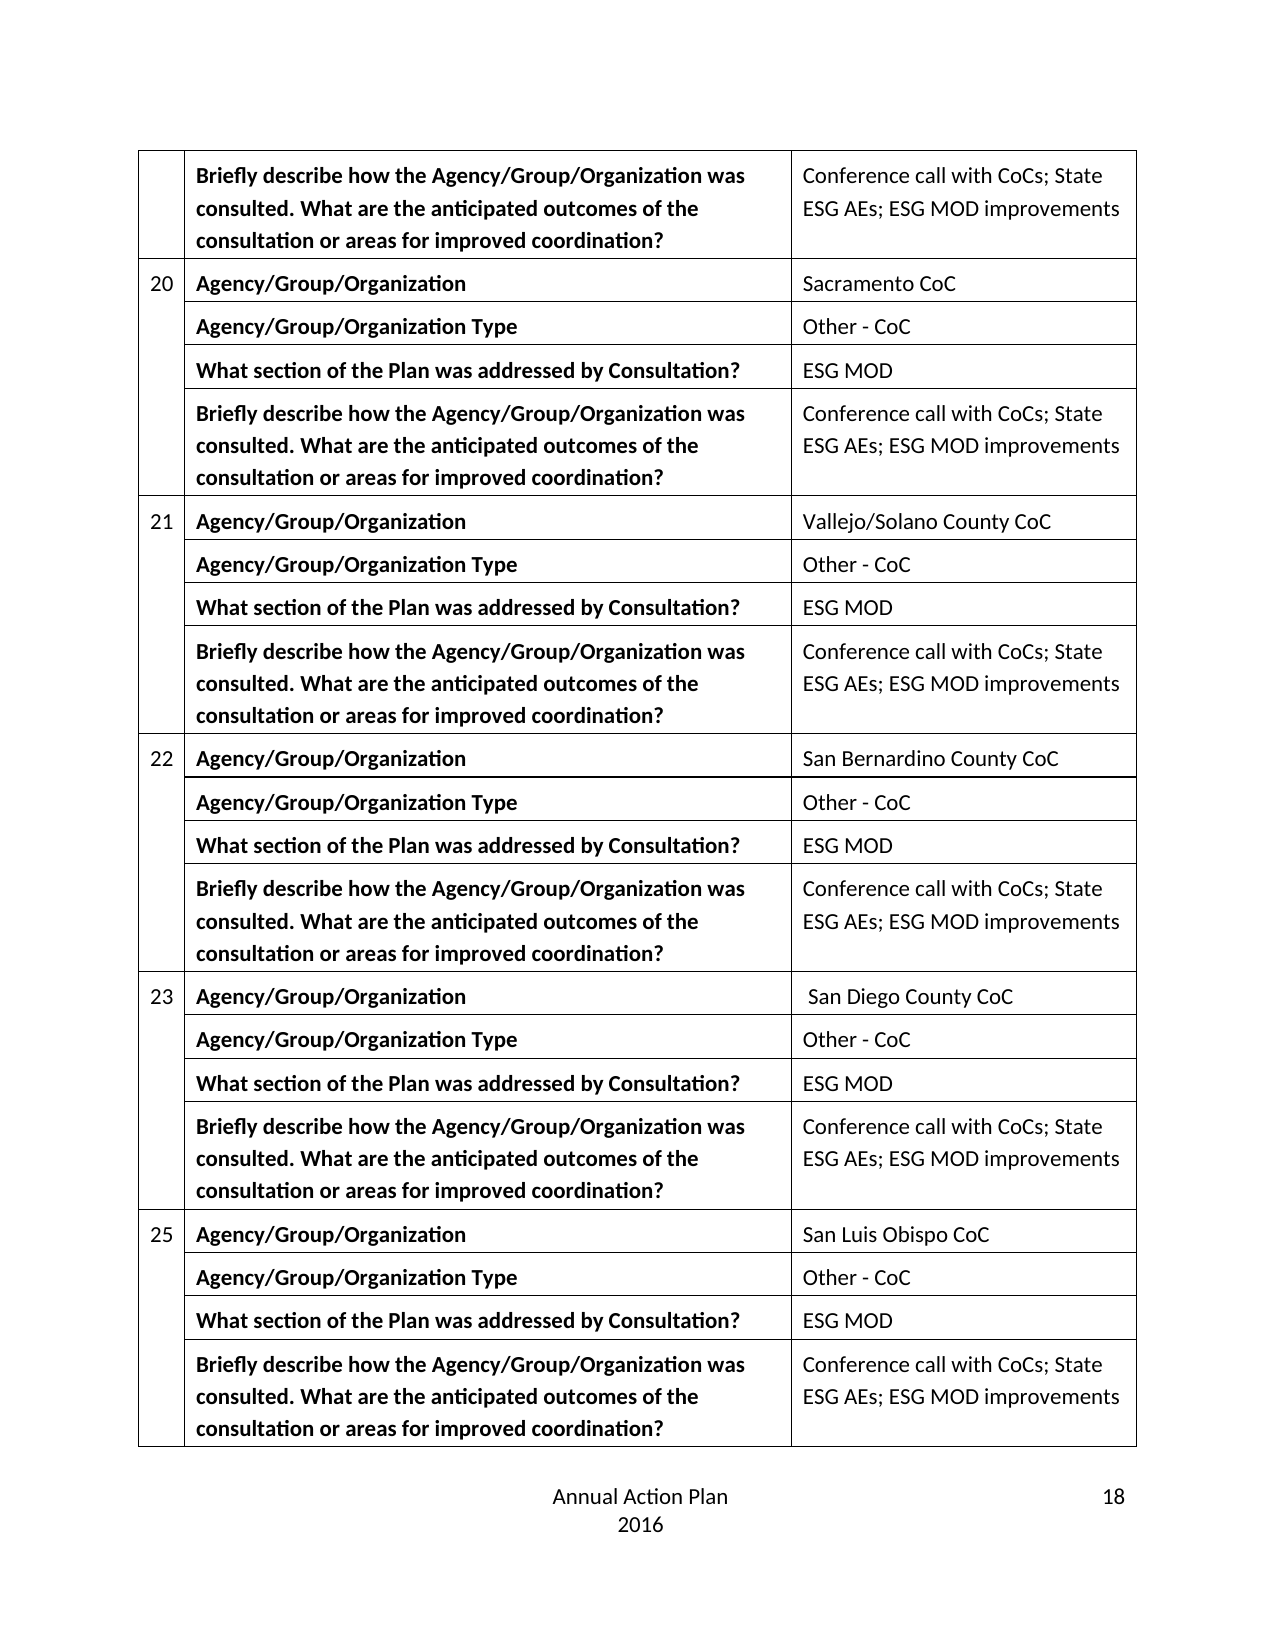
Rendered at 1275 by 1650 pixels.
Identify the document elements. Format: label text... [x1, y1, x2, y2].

table_cell San Luis Obispo CoC [792, 1210, 1136, 1252]
table_cell What section of the Plan was addressed by Consultation? [185, 345, 791, 388]
table_cell What section of the Plan was addressed by Consultation? [185, 1059, 791, 1101]
table_cell Conference call with CoCs; State ESG AEs; ESG MOD improvements [792, 864, 1136, 971]
table_cell Agency/Group/Organization Type [185, 540, 791, 582]
table_cell ESG MOD [792, 1296, 1136, 1338]
table_cell Agency/Group/Organization Type [185, 302, 791, 344]
table_cell What section of the Plan was addressed by Consultation? [185, 1296, 791, 1338]
table_cell Other - CoC [792, 302, 1136, 344]
table_cell Conference call with CoCs; State ESG AEs; ESG MOD improvements [792, 389, 1136, 495]
table_cell ESG MOD [792, 821, 1136, 863]
table_cell San Bernardino County CoC [792, 734, 1136, 776]
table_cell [185, 151, 791, 258]
table_cell Agency/Group/Organization [185, 734, 791, 776]
table_cell ESG MOD [792, 583, 1136, 625]
table_cell ESG MOD [792, 1059, 1136, 1101]
table_cell Vallejo/Solano County CoC [792, 496, 1136, 539]
table_cell Agency/Group/Organization Type [185, 1253, 791, 1295]
table_cell 25 [139, 1210, 184, 1446]
table_cell Conference call with CoCs; State ESG AEs; ESG MOD improvements [792, 1102, 1136, 1208]
table_cell What section of the Plan was addressed by Consultation? [185, 821, 791, 863]
table_cell Agency/Group/Organization [185, 259, 791, 301]
table_cell 23 [139, 972, 184, 1208]
table_cell 21 [139, 496, 184, 733]
table_cell Agency/Group/Organization Type [185, 778, 791, 820]
table_cell Conference call with CoCs; State ESG AEs; ESG MOD improvements [792, 1340, 1136, 1446]
table_cell Agency/Group/Organization [185, 972, 791, 1014]
table_cell San Diego County CoC [792, 972, 1136, 1014]
table_cell Other - CoC [792, 1015, 1136, 1057]
table_cell Agency/Group/Organization Type [185, 1015, 791, 1057]
table_cell Conference call with CoCs; State ESG AEs; ESG MOD improvements [792, 626, 1136, 733]
table_cell Other - CoC [792, 540, 1136, 582]
table_cell Other - CoC [792, 1253, 1136, 1295]
table_cell Other - CoC [792, 778, 1136, 820]
table_cell ESG MOD [792, 345, 1136, 388]
table_cell Agency/Group/Organization [185, 496, 791, 539]
table_cell 20 [139, 259, 184, 495]
table_cell 22 [139, 734, 184, 971]
table_cell Sacramento CoC [792, 259, 1136, 301]
table_cell Agency/Group/Organization [185, 1210, 791, 1252]
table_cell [792, 151, 1136, 258]
table_cell What section of the Plan was addressed by Consultation? [185, 583, 791, 625]
